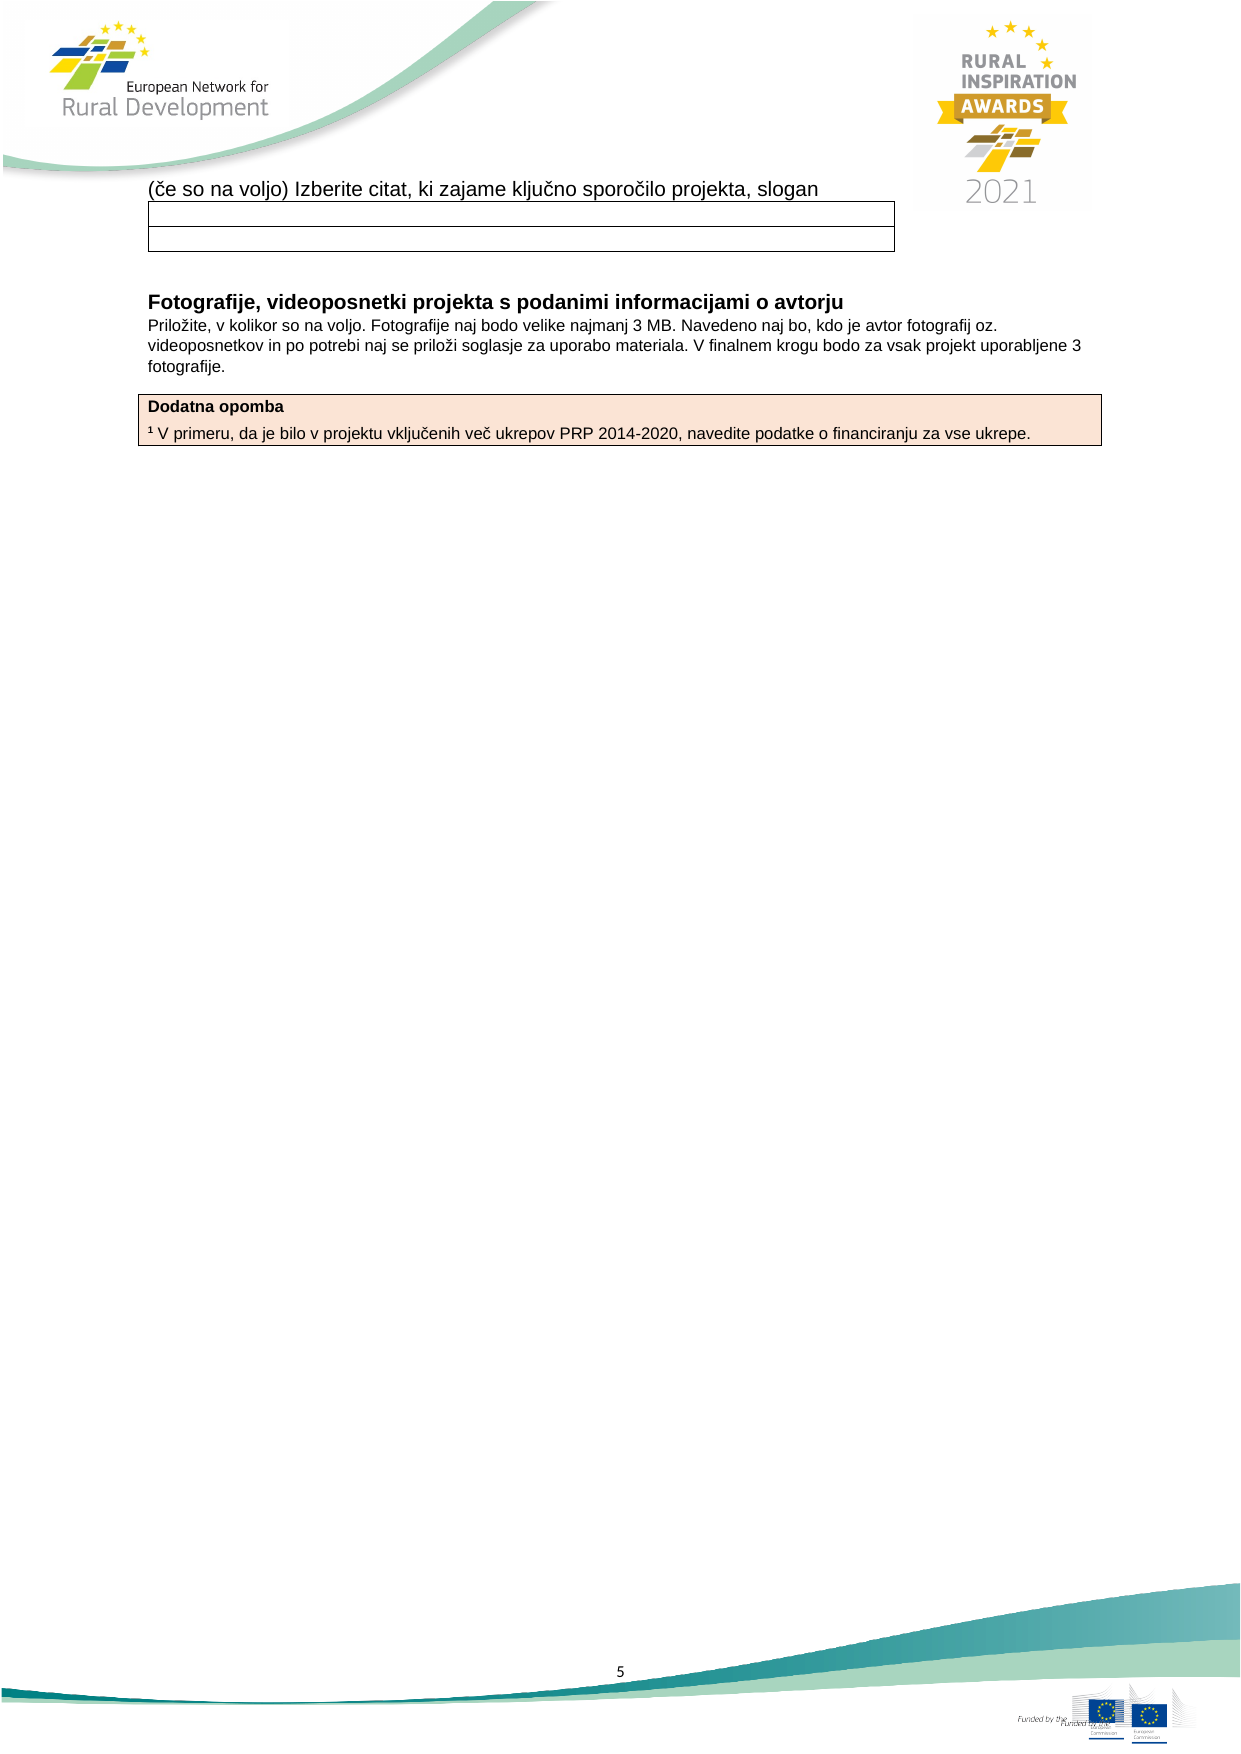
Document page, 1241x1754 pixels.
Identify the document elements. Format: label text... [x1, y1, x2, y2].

text (če so na voljo) Izberite citat, ki zajame ključno sporočilo projekta, slogan [148, 177, 1093, 201]
picture [1, 1573, 1241, 1754]
picture [3, 1, 566, 190]
picture [912, 14, 1093, 177]
text Fotografije, videoposnetki projekta s podanimi informacijami o avtorju [148, 290, 1093, 314]
text Dodatna opomba [139, 395, 1101, 416]
table_cell [149, 227, 894, 251]
table_header [149, 202, 894, 226]
text 1 V primeru, da je bilo v projektu vključenih več ukrepov PRP 2014-2020, navedite podatke o financiranju za vse ukrepe. [139, 421, 1101, 445]
text Priložite, v kolikor so na voljo. Fotografije naj bodo velike najmanj 3 MB. Navedeno naj bo, kdo je avtor fotografij oz. videoposnetkov in po potrebi naj se priloži soglasje za uporabo materiala. V finalnem krogu bodo za vsak projekt uporabljene 3 fotografije. [148, 316, 1093, 376]
picture [912, 201, 1093, 211]
